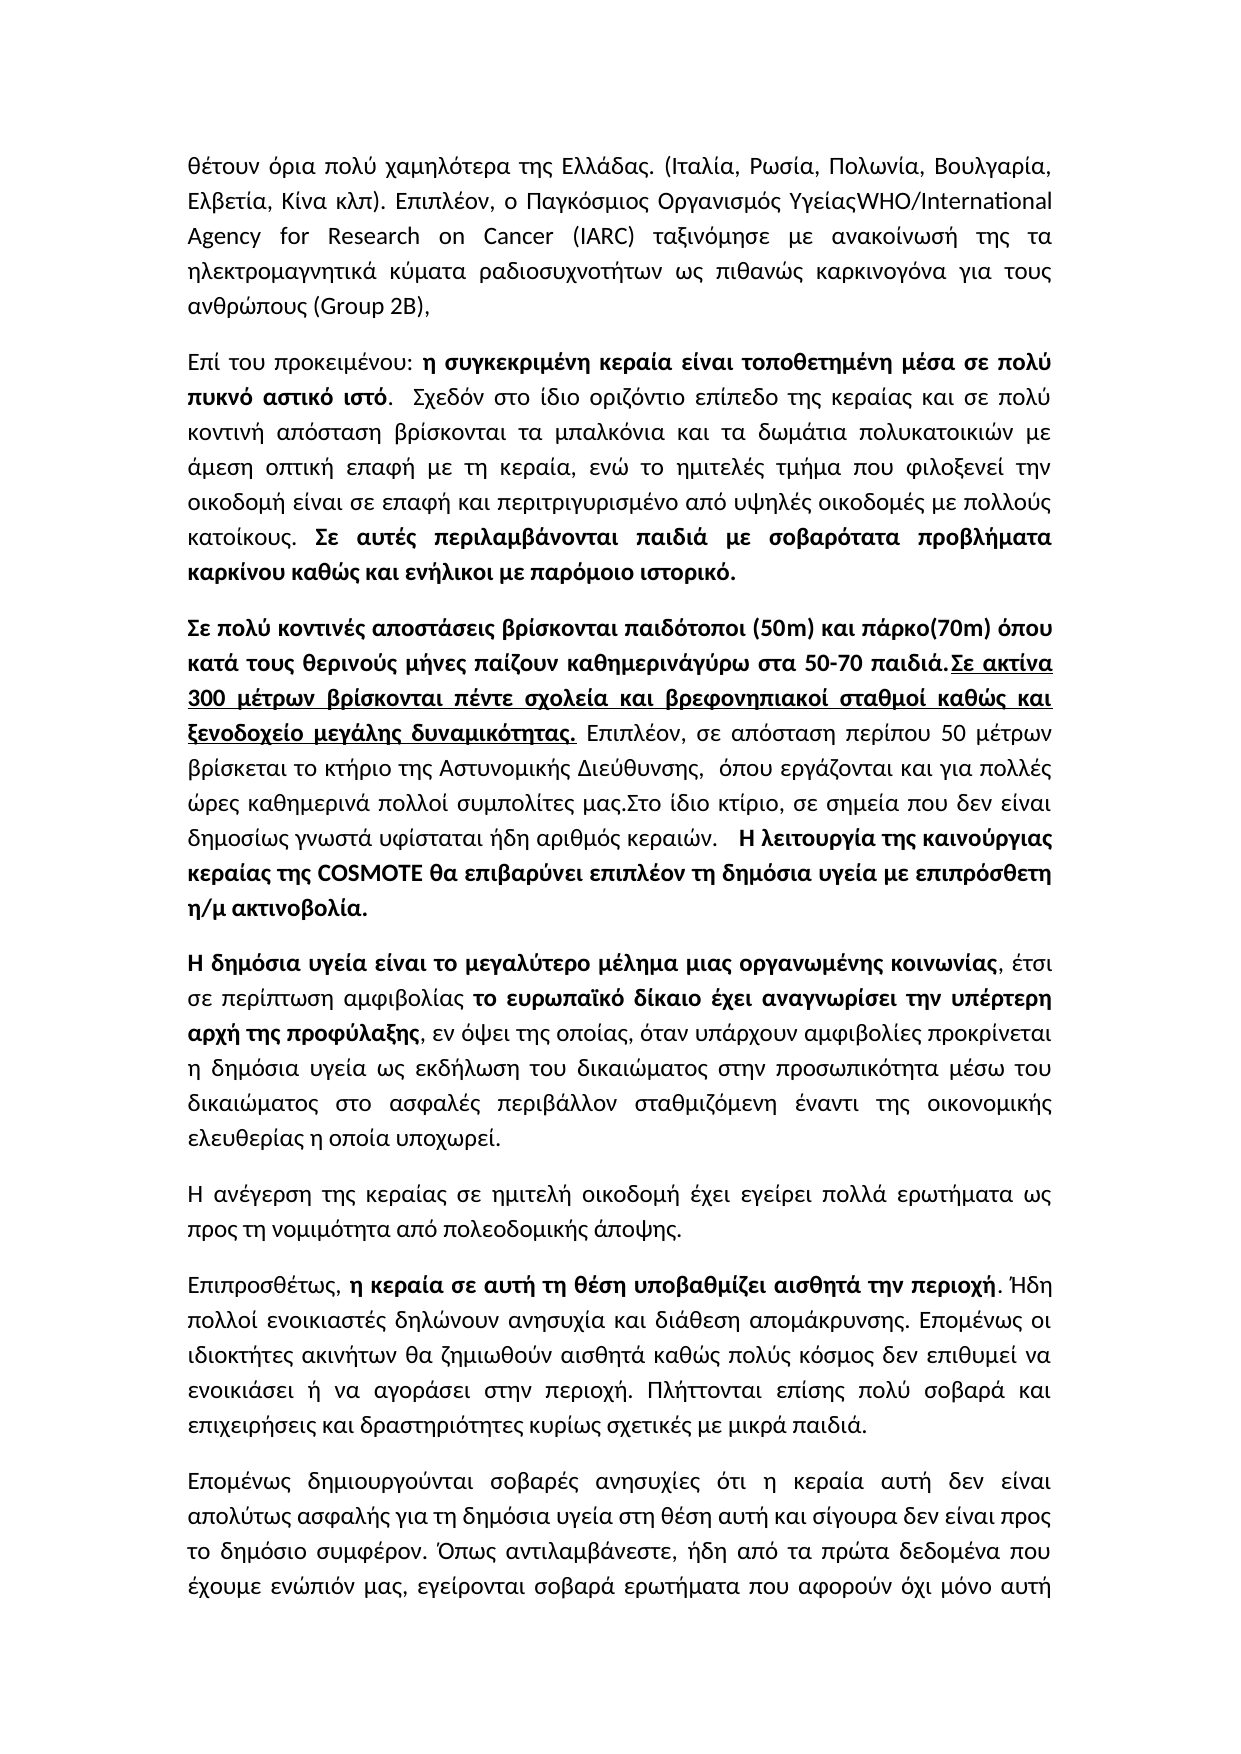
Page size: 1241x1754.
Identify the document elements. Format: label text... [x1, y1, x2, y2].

text Σε πολύ κοντινές αποστάσεις βρίσκονται παιδότοποι (50m) και πάρκο(70m) όπου κατά τους θερινούς μήνες παίζουν καθημερινάγύρω στα 50-70 παιδιά.Σε ακτίνα 300 μέτρων βρίσκονται πέντε σχολεία και βρεφονηπιακοί σταθμοί καθώς και ξενοδοχείο μεγάλης δυναμικότητας. Επιπλέον, σε απόσταση περίπου 50 μέτρων βρίσκεται το κτήριο της Αστυνομικής Διεύθυνσης, όπου εργάζονται και για πολλές ώρες καθημερινά πολλοί συμπολίτες μας.Στο ίδιο κτίριο, σε σημεία που δεν είναι δημοσίως γνωστά υφίσταται ήδη αριθμός κεραιών. Η λειτουργία της καινούργιας κεραίας της COSMOTE θα επιβαρύνει επιπλέον τη δημόσια υγεία με επιπρόσθετη η/μ ακτινοβολία. [187, 612, 1053, 708]
text Η δημόσια υγεία είναι το μεγαλύτερο μέλημα μιας οργανωμένης κοινωνίας, έτσι σε περίπτωση αμφιβολίας το ευρωπαϊκό δίκαιο έχει αναγνωρίσει την υπέρτερη αρχή της προφύλαξης, εν όψει της οποίας, όταν υπάρχουν αμφιβολίες προκρίνεται η δημόσια υγεία ως εκδήλωση του δικαιώματος στην προσωπικότητα μέσω του δικαιώματος στο ασφαλές περιβάλλον σταθμιζόμενη έναντι της οικονομικής ελευθερίας η οποία υποχωρεί. [187, 947, 1053, 1153]
text Σε πολύ κοντινές αποστάσεις βρίσκονται παιδότοποι (50m) και πάρκο(70m) όπου κατά τους θερινούς μήνες παίζουν καθημερινάγύρω στα 50-70 παιδιά.Σε ακτίνα 300 μέτρων βρίσκονται πέντε σχολεία και βρεφονηπιακοί σταθμοί καθώς και ξενοδοχείο μεγάλης δυναμικότητας. Επιπλέον, σε απόσταση περίπου 50 μέτρων βρίσκεται το κτήριο της Αστυνομικής Διεύθυνσης, όπου εργάζονται και για πολλές ώρες καθημερινά πολλοί συμπολίτες μας.Στο ίδιο κτίριο, σε σημεία που δεν είναι δημοσίως γνωστά υφίσταται ήδη αριθμός κεραιών. Η λειτουργία της καινούργιας κεραίας της COSMOTE θα επιβαρύνει επιπλέον τη δημόσια υγεία με επιπρόσθετη η/μ ακτινοβολία. [187, 709, 1053, 922]
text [187, 150, 1053, 321]
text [187, 1465, 1053, 1601]
text Η ανέγερση της κεραίας σε ημιτελή οικοδομή έχει εγείρει πολλά ερωτήματα ως προς τη νομιμότητα από πολεοδομικής άποψης. [187, 1178, 1053, 1244]
text Επί του προκειμένου: η συγκεκριμένη κεραία είναι τοποθετημένη μέσα σε πολύ πυκνό αστικό ιστό. Σχεδόν στο ίδιο οριζόντιο επίπεδο της κεραίας και σε πολύ κοντινή απόσταση βρίσκονται τα μπαλκόνια και τα δωμάτια πολυκατοικιών με άμεση οπτική επαφή με τη κεραία, ενώ το ημιτελές τμήμα που φιλοξενεί την οικοδομή είναι σε επαφή και περιτριγυρισμένο από υψηλές οικοδομές με πολλούς κατοίκους. Σε αυτές περιλαμβάνονται παιδιά με σοβαρότατα προβλήματα καρκίνου καθώς και ενήλικοι με παρόμοιο ιστορικό. [187, 346, 1053, 586]
text Επιπροσθέτως, η κεραία σε αυτή τη θέση υποβαθμίζει αισθητά την περιοχή. Ήδη πολλοί ενοικιαστές δηλώνουν ανησυχία και διάθεση απομάκρυνσης. Επομένως οι ιδιοκτήτες ακινήτων θα ζημιωθούν αισθητά καθώς πολύς κόσμος δεν επιθυμεί να ενοικιάσει ή να αγοράσει στην περιοχή. Πλήττονται επίσης πολύ σοβαρά και επιχειρήσεις και δραστηριότητες κυρίως σχετικές με μικρά παιδιά. [187, 1269, 1053, 1440]
